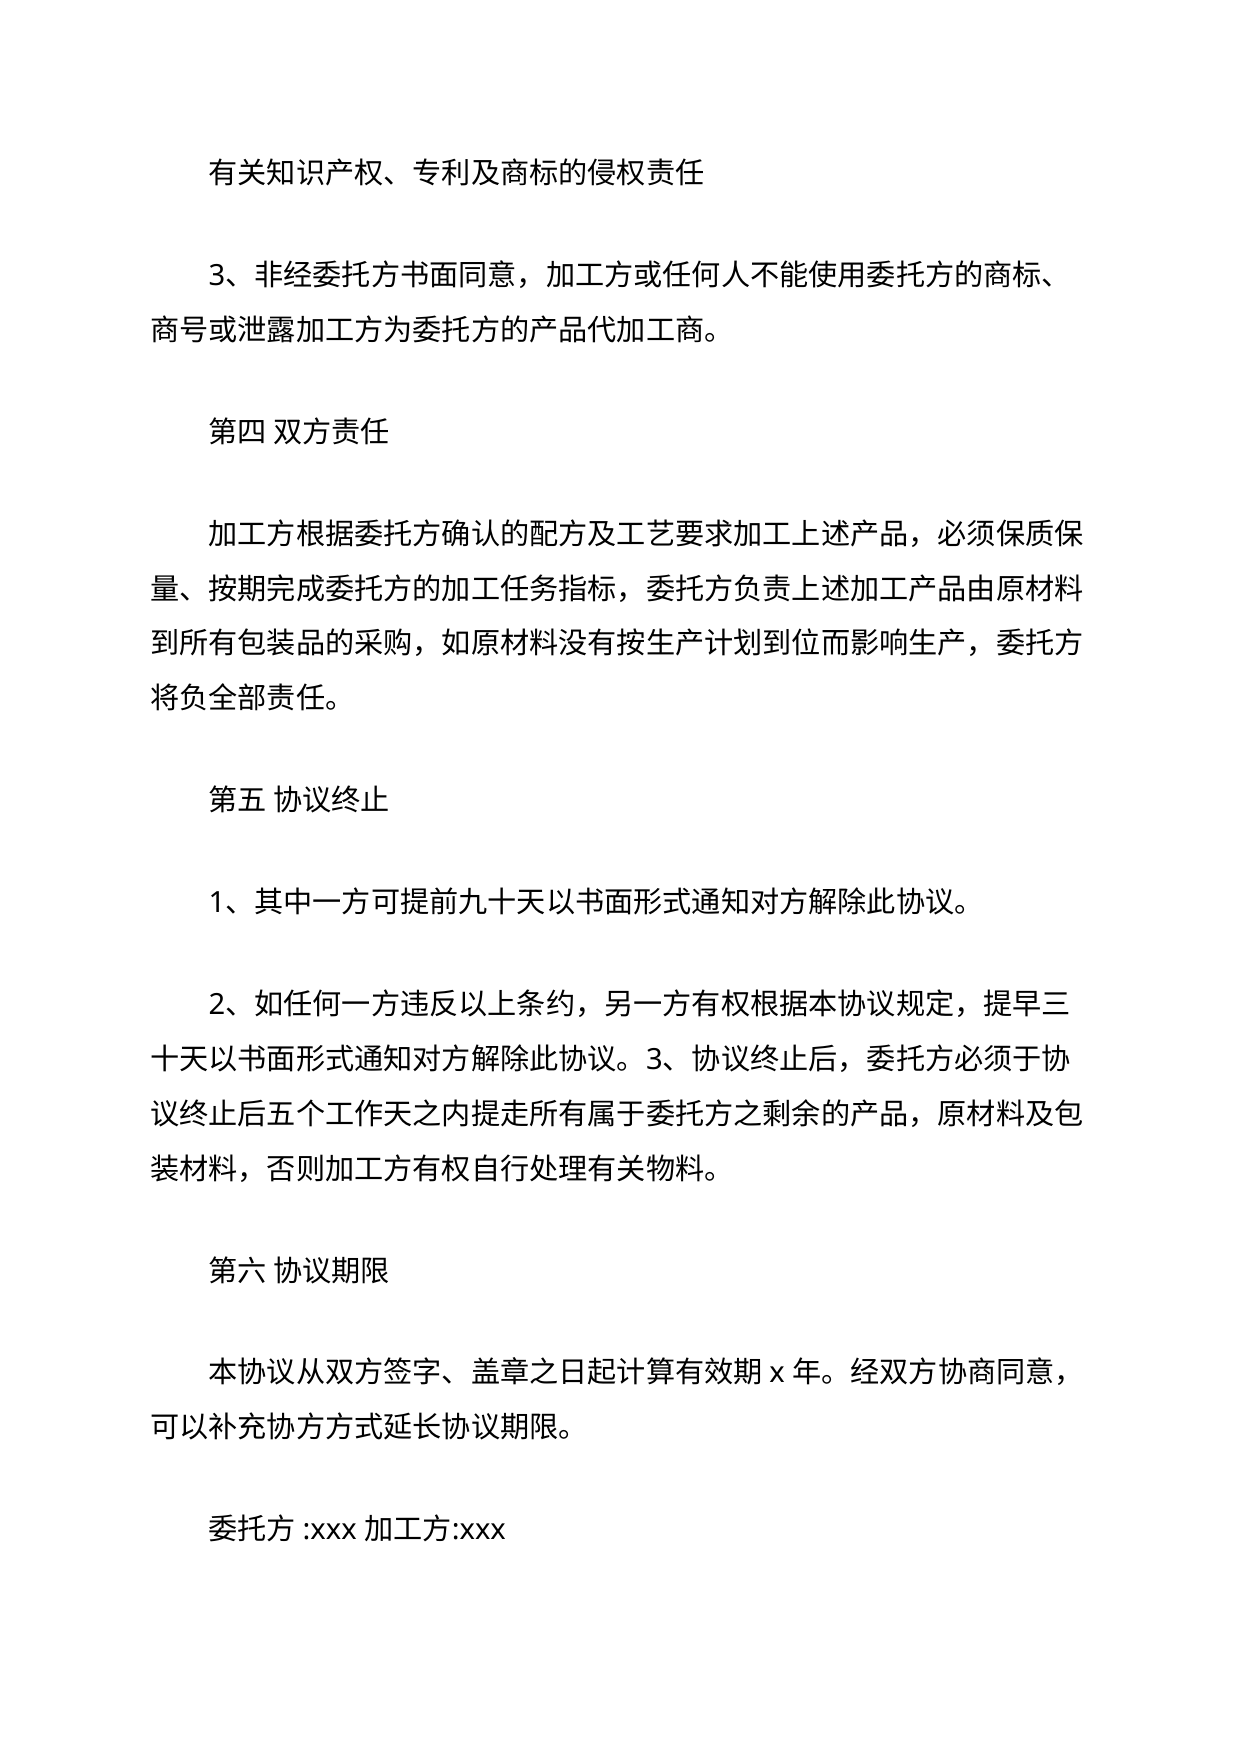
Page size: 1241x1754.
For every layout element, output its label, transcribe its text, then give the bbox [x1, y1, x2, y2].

text 2、如任何一方违反以上条约，另一方有权根据本协议规定，提早三十天以书面形式通知对方解除此协议。3、协议终止后，委托方必须于协议终止后五个工作天之内提走所有属于委托方之剩余的产品，原材料及包装材料，否则加工方有权自行处理有关物料。 [150, 981, 1090, 1188]
text 有关知识产权、专利及商标的侵权责任 [150, 150, 1090, 192]
text 第四 双方责任 [150, 408, 1090, 451]
text 委托方 :xxx 加工方:xxx [150, 1506, 1090, 1548]
text 3、非经委托方书面同意，加工方或任何人不能使用委托方的商标、商号或泄露加工方为委托方的产品代加工商。 [150, 252, 1090, 349]
text 第五 协议终止 [150, 777, 1090, 819]
text 1、其中一方可提前九十天以书面形式通知对方解除此协议。 [150, 878, 1090, 921]
text 本协议从双方签字、盖章之日起计算有效期 x 年。经双方协商同意，可以补充协方方式延长协议期限。 [150, 1349, 1090, 1446]
text 加工方根据委托方确认的配方及工艺要求加工上述产品，必须保质保量、按期完成委托方的加工任务指标，委托方负责上述加工产品由原材料到所有包装品的采购，如原材料没有按生产计划到位而影响生产，委托方将负全部责任。 [150, 510, 1090, 717]
text 第六 协议期限 [150, 1247, 1090, 1289]
